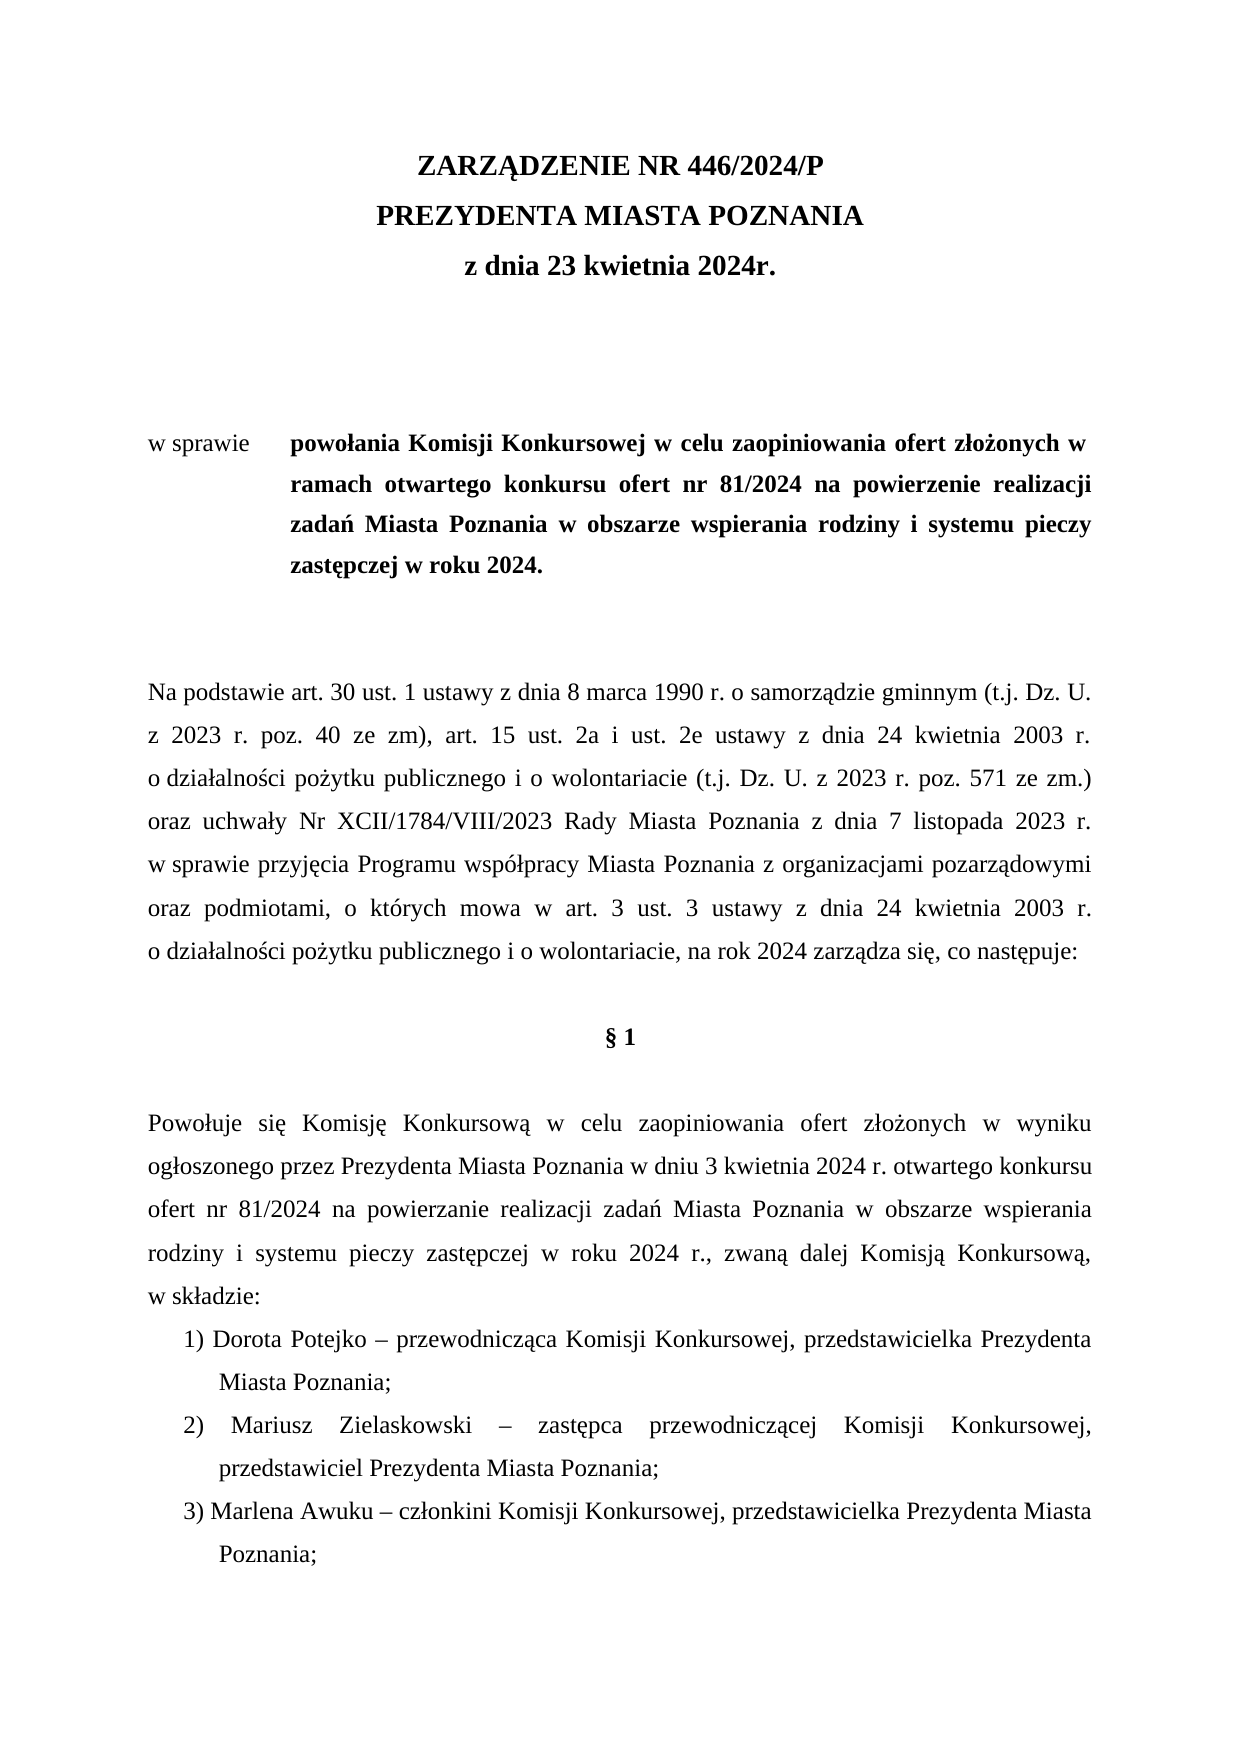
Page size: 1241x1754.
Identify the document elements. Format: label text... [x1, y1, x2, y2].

table_header powołania Komisji Konkursowej w celu zaopiniowania ofert złożonych w ramach otwartego konkursu ofert nr 81/2024 na powierzenie realizacji zadań Miasta Poznania w obszarze wspierania rodziny i systemu pieczy zastępczej w roku 2024. [279, 428, 1104, 591]
subtitle PREZYDENTA MIASTA POZNANIA [148, 198, 1093, 231]
text § 1 [148, 1022, 1093, 1051]
text 3) Marlena Awuku – członkini Komisji Konkursowej, przedstawicielka Prezydenta Miasta Poznania; [183, 1496, 1093, 1568]
table_header w sprawie [136, 428, 279, 591]
text z dnia 23 kwietnia 2024r. [148, 248, 1093, 282]
text Na podstawie art. 30 ust. 1 ustawy z dnia 8 marca 1990 r. o samorządzie gminnym (t.j. Dz. U. z 2023 r. poz. 40 ze zm), art. 15 ust. 2a i ust. 2e ustawy z dnia 24 kwietnia 2003 r. o działalności pożytku publicznego i o wolontariacie (t.j. Dz. U. z 2023 r. poz. 571 ze zm.) oraz uchwały Nr XCII/1784/VIII/2023 Rady Miasta Poznania z dnia 7 listopada 2023 r. w sprawie przyjęcia Programu współpracy Miasta Poznania z organizacjami pozarządowymi oraz podmiotami, o których mowa w art. 3 ust. 3 ustawy z dnia 24 kwietnia 2003 r. o działalności pożytku publicznego i o wolontariacie, na rok 2024 zarządza się, co następuje: [148, 677, 1093, 964]
text 1) Dorota Potejko – przewodnicząca Komisji Konkursowej, przedstawicielka Prezydenta Miasta Poznania; [183, 1324, 1093, 1396]
subtitle ZARZĄDZENIE NR [148, 148, 1093, 181]
text Powołuje się Komisję Konkursową w celu zaopiniowania ofert złożonych w wyniku ogłoszonego przez Prezydenta Miasta Poznania w dniu 3 kwietnia 2024 r. otwartego konkursu ofert nr 81/2024 na powierzanie realizacji zadań Miasta Poznania w obszarze wspierania rodziny i systemu pieczy zastępczej w roku 2024 r., zwaną dalej Komisją Konkursową, w składzie: [148, 1108, 1093, 1309]
text 2) Mariusz Zielaskowski – zastępca przewodniczącej Komisji Konkursowej, przedstawiciel Prezydenta Miasta Poznania; [183, 1410, 1093, 1482]
